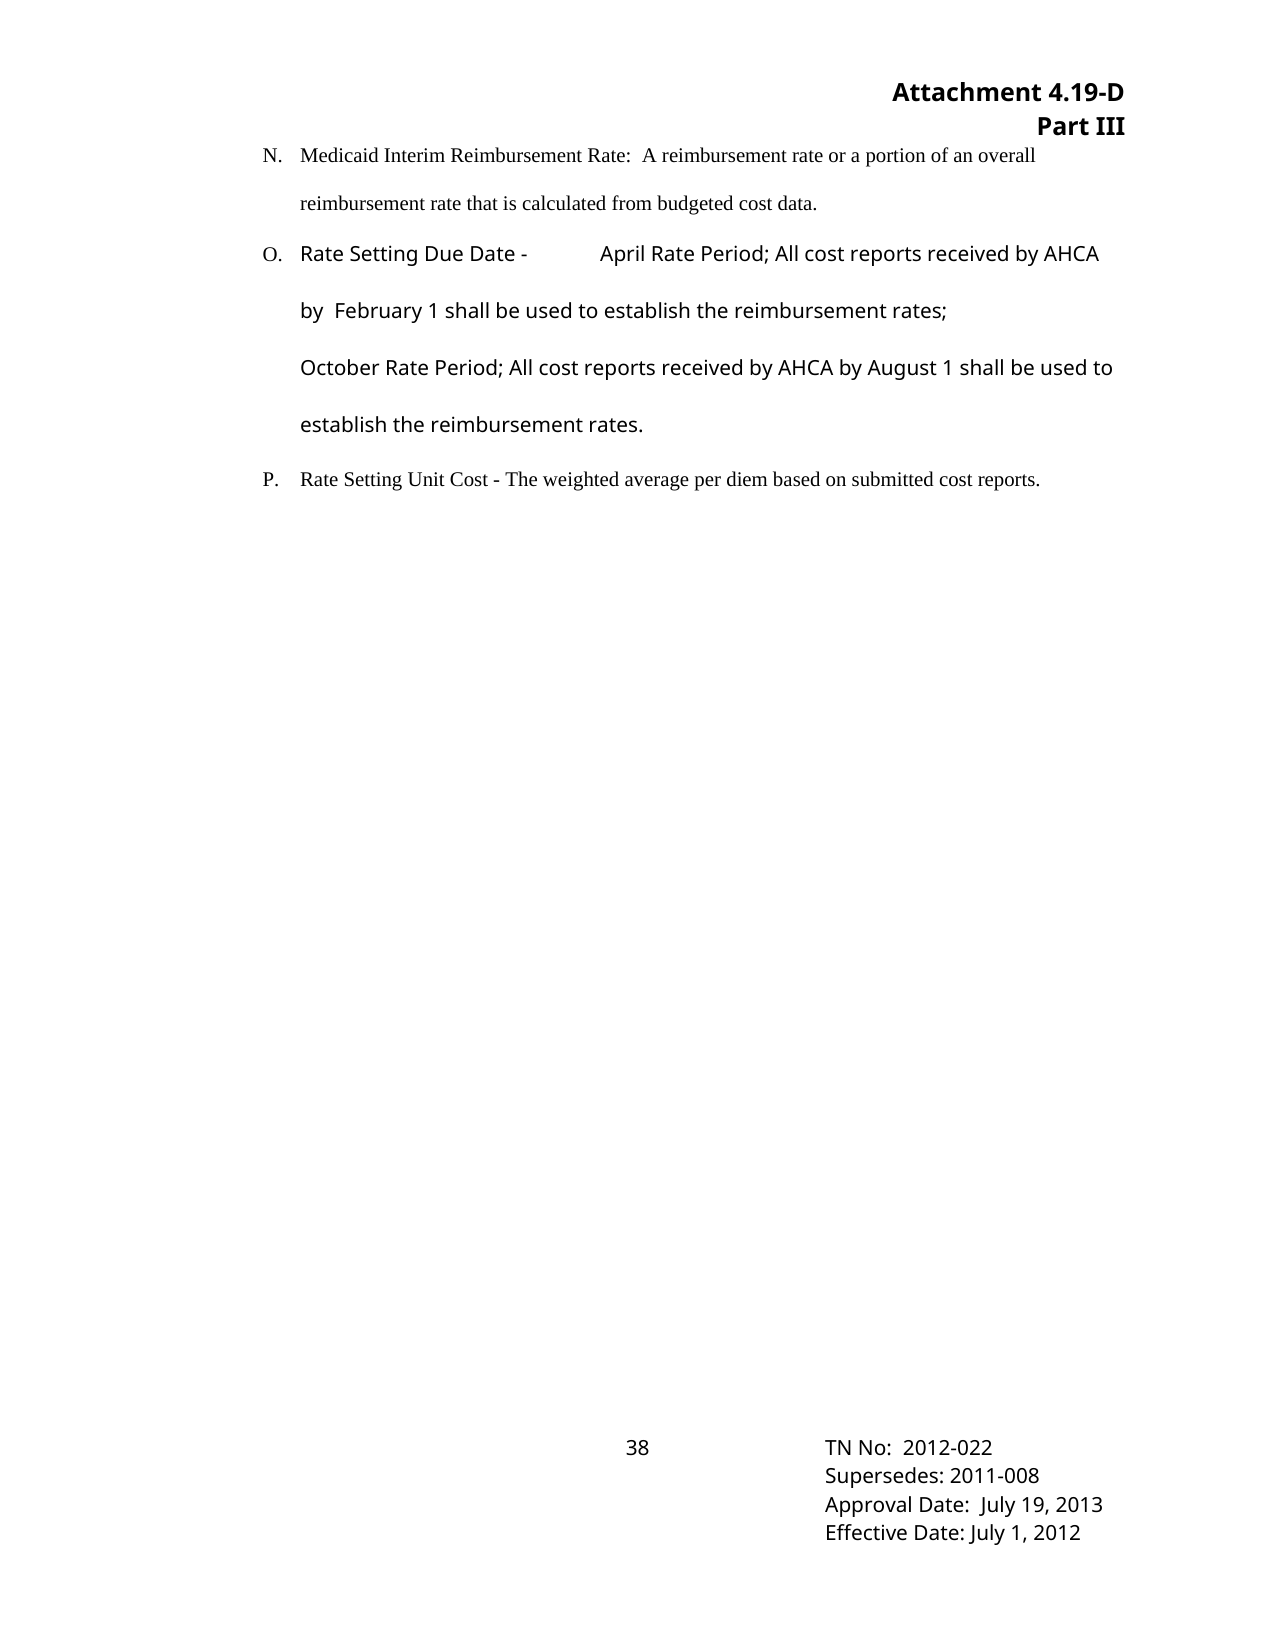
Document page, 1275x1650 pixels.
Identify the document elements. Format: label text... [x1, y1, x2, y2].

text October Rate Period; All cost reports received by AHCA by August 1 shall be used to establish the reimbursement rates. [300, 353, 1125, 438]
list Medicaid Interim Reimbursement Rate: A reimbursement rate or a portion of an overall reimbursement rate that is calculated from budgeted cost data. [262, 143, 1125, 215]
list Rate Setting Unit Cost - The weighted average per diem based on submitted cost reports. [262, 467, 1125, 491]
list Rate Setting Due Date - April Rate Period; All cost reports received by AHCA by February 1 shall be used to establish the reimbursement rates; [262, 239, 1125, 325]
